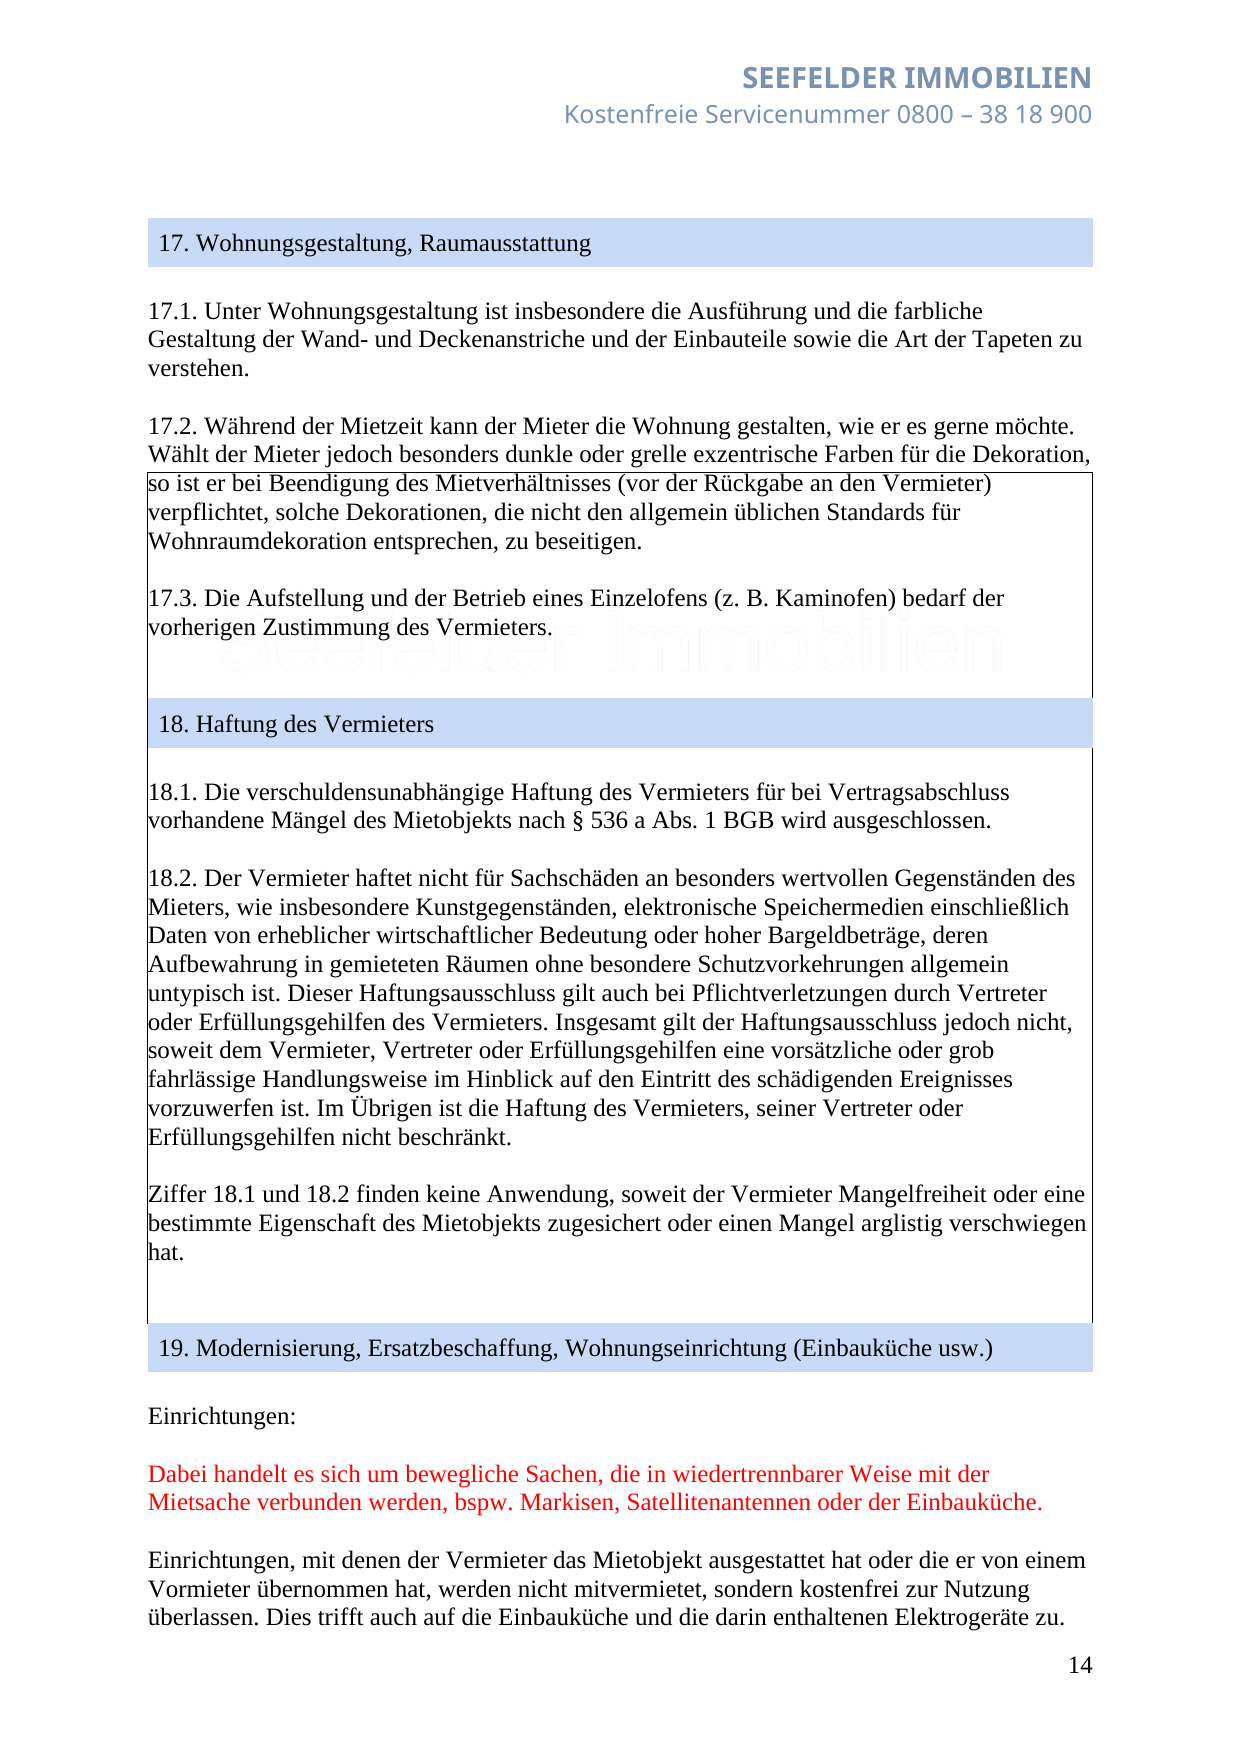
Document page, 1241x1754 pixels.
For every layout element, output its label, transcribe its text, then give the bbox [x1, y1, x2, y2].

text 17.1. Unter Wohnungsgestaltung ist insbesondere die Ausführung und die farbliche Gestaltung der Wand- und Deckenanstriche und der Einbauteile sowie die Art der Tapeten zu verstehen. [148, 296, 1093, 382]
text Einrichtungen, mit denen der Vermieter das Mietobjekt ausgestattet hat oder die er von einem Vormieter übernommen hat, werden nicht mitvermietet, sondern kostenfrei zur Nutzung überlassen. Dies trifft auch auf die Einbauküche und die darin enthaltenen Elektrogeräte zu. [148, 1545, 1093, 1631]
text 17.3. Die Aufstellung und der Betrieb eines Einzelofens (z. B. Kaminofen) bedarf der vorherigen Zustimmung des Vermieters. [148, 583, 1093, 641]
table_header 17. Wohnungsgestaltung, Raumausstattung [148, 218, 1093, 267]
text Dabei handelt es sich um bewegliche Sachen, die in wiedertrennbarer Weise mit der Mietsache verbunden werden, bspw. Markisen, Satellitenantennen oder der Einbauküche. [148, 1459, 1093, 1516]
text Ziffer 18.1 und 18.2 finden keine Anwendung, soweit der Vermieter Mangelfreiheit oder eine bestimmte Eigenschaft des Mietobjekts zugesichert oder einen Mangel arglistig verschwiegen hat. [148, 1179, 1093, 1265]
text 18.1. Die verschuldensunabhängige Haftung des Vermieters für bei Vertragsabschluss vorhandene Mängel des Mietobjekts nach § 536 a Abs. 1 BGB wird ausgeschlossen. [148, 777, 1093, 834]
text 17.2. Während der Mietzeit kann der Mieter die Wohnung gestalten, wie er es gerne möchte. Wählt der Mieter jedoch besonders dunkle oder grelle exzentrische Farben für die Dekoration, so ist er bei Beendigung des Mietverhältnisses (vor der Rückgabe an den Vermieter) verpflichtet, solche Dekorationen, die nicht den allgemein üblichen Standards für Wohnraumdekoration entsprechen, zu beseitigen. [148, 411, 1093, 554]
table_header 18. Haftung des Vermieters [148, 698, 1093, 748]
text Einrichtungen: [148, 1401, 1093, 1430]
table_header 19. Modernisierung, Ersatzbeschaffung, Wohnungseinrichtung (Einbauküche usw.) [148, 1323, 1093, 1372]
text 18.2. Der Vermieter haftet nicht für Sachschäden an besonders wertvollen Gegenständen des Mieters, wie insbesondere Kunstgegenständen, elektronische Speichermedien einschließlich Daten von erheblicher wirtschaftlicher Bedeutung oder hoher Bargeldbeträge, deren Aufbewahrung in gemieteten Räumen ohne besondere Schutzvorkehrungen allgemein untypisch ist. Dieser Haftungsausschluss gilt auch bei Pflichtverletzungen durch Vertreter oder Erfüllungsgehilfen des Vermieters. Insgesamt gilt der Haftungsausschluss jedoch nicht, soweit dem Vermieter, Vertreter oder Erfüllungsgehilfen eine vorsätzliche oder grob fahrlässige Handlungsweise im Hinblick auf den Eintritt des schädigenden Ereignisses vorzuwerfen ist. Im Übrigen ist die Haftung des Vermieters, seiner Vertreter oder Erfüllungsgehilfen nicht beschränkt. [148, 863, 1093, 1150]
